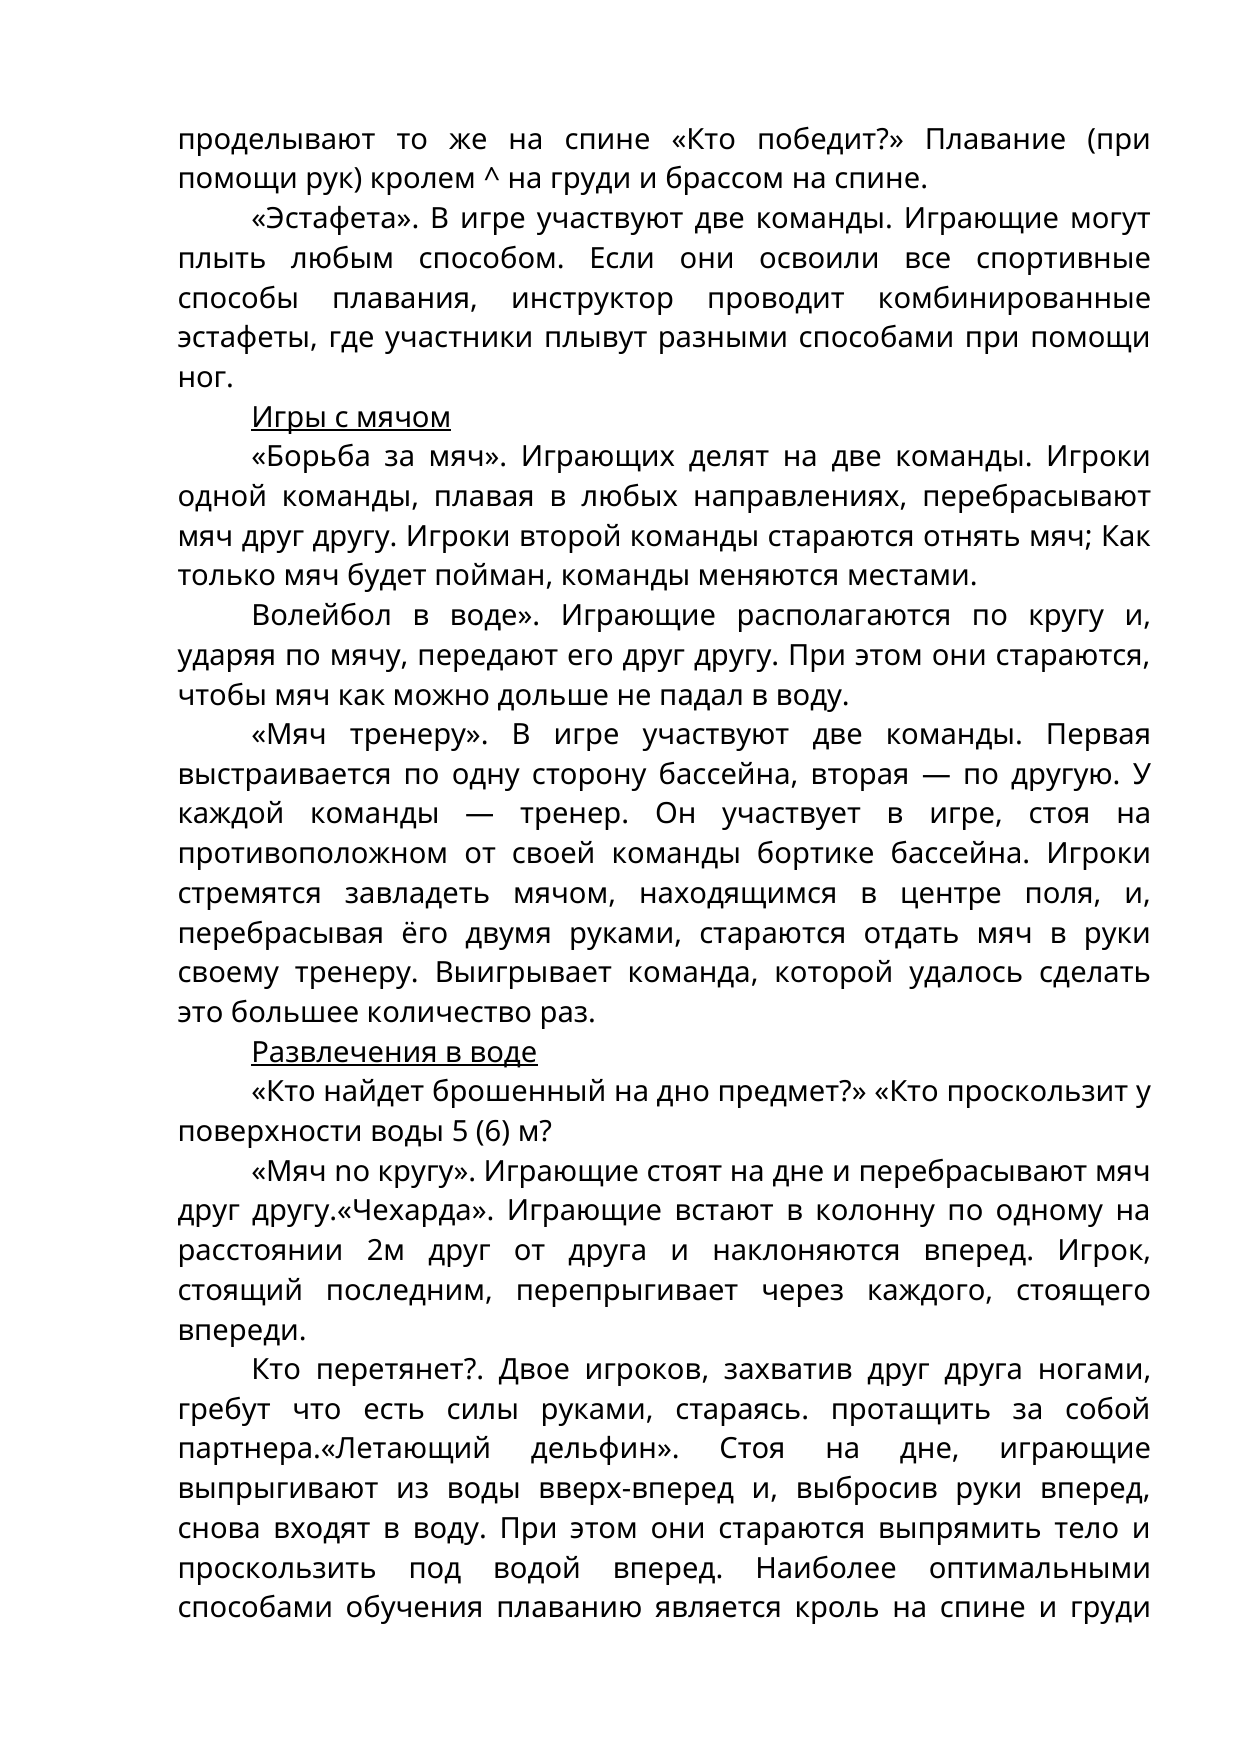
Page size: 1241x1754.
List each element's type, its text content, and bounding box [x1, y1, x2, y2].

text «Борьба за мяч». Играющих делят на две команды. Игроки одной команды, плавая в любых направлениях, перебрасывают мяч друг другу. Игроки второй команды стараются отнять мяч; Как только мяч будет пойман, команды меняются местами. [177, 436, 1152, 594]
text «Мяч no кругу». Играющие стоят на дне и перебрасывают мяч друг другу.«Чехарда». Играющие встают в колонну по одному на расстоянии 2м друг от друга и наклоняются вперед. Игрок, стоящий последним, перепрыгивает через каждого, стоящего впереди. [177, 1150, 1152, 1348]
text Волейбол в воде». Играющие располагаются по кругу и, ударяя по мячу, передают его друг другу. При этом они стараются, чтобы мяч как можно дольше не падал в воду. [177, 594, 1152, 713]
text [177, 118, 1152, 197]
text «Эстафета». В игре участвуют две команды. Играющие могут плыть любым способом. Если они освоили все спортивные способы плавания, инструктор проводит комбинированные эстафеты, где участники плывут разными способами при помощи ног. [177, 197, 1152, 396]
text Развлечения в воде [177, 1031, 1152, 1071]
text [177, 1348, 1152, 1626]
text «Кто найдет брошенный на дно предмет?» «Кто проскользит у поверхности воды 5 (6) м? [177, 1071, 1152, 1150]
text «Мяч тренеру». В игре участвуют две команды. Первая выстраивается по одну сторону бассейна, вторая — по другую. У каждой команды — тренер. Он участвует в игре, стоя на противоположном от своей команды бортике бассейна. Игроки стремятся завладеть мячом, находящимся в центре поля, и, перебрасывая ёго двумя руками, стараются отдать мяч в руки своему тренеру. Выигрывает команда, которой удалось сделать это большее количество раз. [177, 713, 1152, 1031]
text Игры с мячом [177, 396, 1152, 436]
